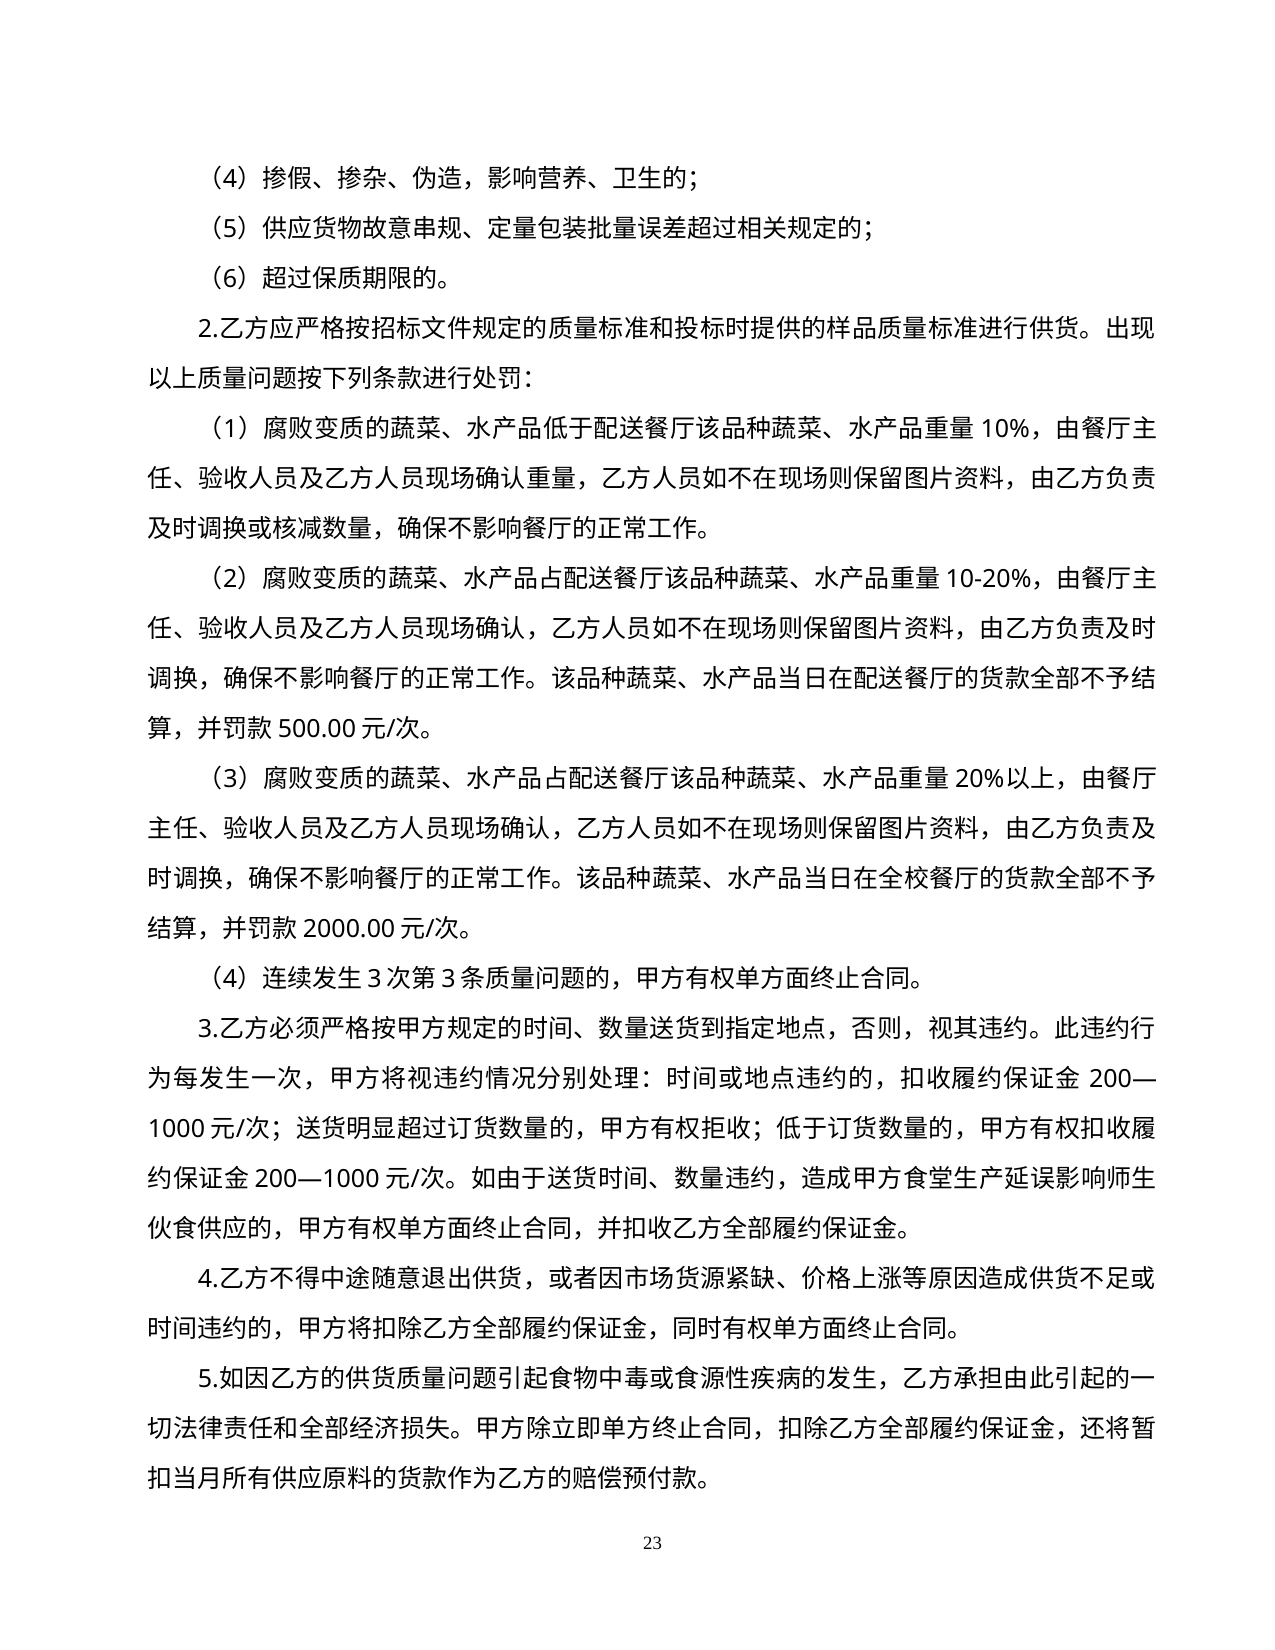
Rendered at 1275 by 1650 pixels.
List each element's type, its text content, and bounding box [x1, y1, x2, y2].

text （1）腐败变质的蔬菜、水产品低于配送餐厅该品种蔬菜、水产品重量10%，由餐厅主任、验收人员及乙方人员现场确认重量，乙方人员如不在现场则保留图片资料，由乙方负责及时调换或核减数量，确保不影响餐厅的正常工作。 [148, 398, 1157, 548]
text 4.乙方不得中途随意退出供货，或者因市场货源紧缺、价格上涨等原因造成供货不足或时间违约的，甲方将扣除乙方全部履约保证金，同时有权单方面终止合同。 [148, 1248, 1157, 1348]
text （2）腐败变质的蔬菜、水产品占配送餐厅该品种蔬菜、水产品重量10-20%，由餐厅主任、验收人员及乙方人员现场确认，乙方人员如不在现场则保留图片资料，由乙方负责及时调换，确保不影响餐厅的正常工作。该品种蔬菜、水产品当日在配送餐厅的货款全部不予结算，并罚款500.00元/次。 [148, 548, 1157, 748]
text 2.乙方应严格按招标文件规定的质量标准和投标时提供的样品质量标准进行供货。出现以上质量问题按下列条款进行处罚： [148, 298, 1157, 398]
text （3）腐败变质的蔬菜、水产品占配送餐厅该品种蔬菜、水产品重量20%以上，由餐厅主任、验收人员及乙方人员现场确认，乙方人员如不在现场则保留图片资料，由乙方负责及时调换，确保不影响餐厅的正常工作。该品种蔬菜、水产品当日在全校餐厅的货款全部不予结算，并罚款2000.00元/次。 [148, 748, 1157, 948]
text 5.如因乙方的供货质量问题引起食物中毒或食源性疾病的发生，乙方承担由此引起的一切法律责任和全部经济损失。甲方除立即单方终止合同，扣除乙方全部履约保证金，还将暂扣当月所有供应原料的货款作为乙方的赔偿预付款。 [148, 1348, 1157, 1498]
text （4）连续发生3次第3条质量问题的，甲方有权单方面终止合同。 [148, 948, 1157, 998]
text （4）掺假、掺杂、伪造，影响营养、卫生的； [148, 148, 1157, 198]
text 3.乙方必须严格按甲方规定的时间、数量送货到指定地点，否则，视其违约。此违约行为每发生一次，甲方将视违约情况分别处理：时间或地点违约的，扣收履约保证金200—1000元/次；送货明显超过订货数量的，甲方有权拒收；低于订货数量的，甲方有权扣收履约保证金200—1000元/次。如由于送货时间、数量违约，造成甲方食堂生产延误影响师生伙食供应的，甲方有权单方面终止合同，并扣收乙方全部履约保证金。 [148, 998, 1157, 1248]
text （5）供应货物故意串规、定量包装批量误差超过相关规定的； [148, 198, 1157, 248]
text （6）超过保质期限的。 [148, 248, 1157, 298]
